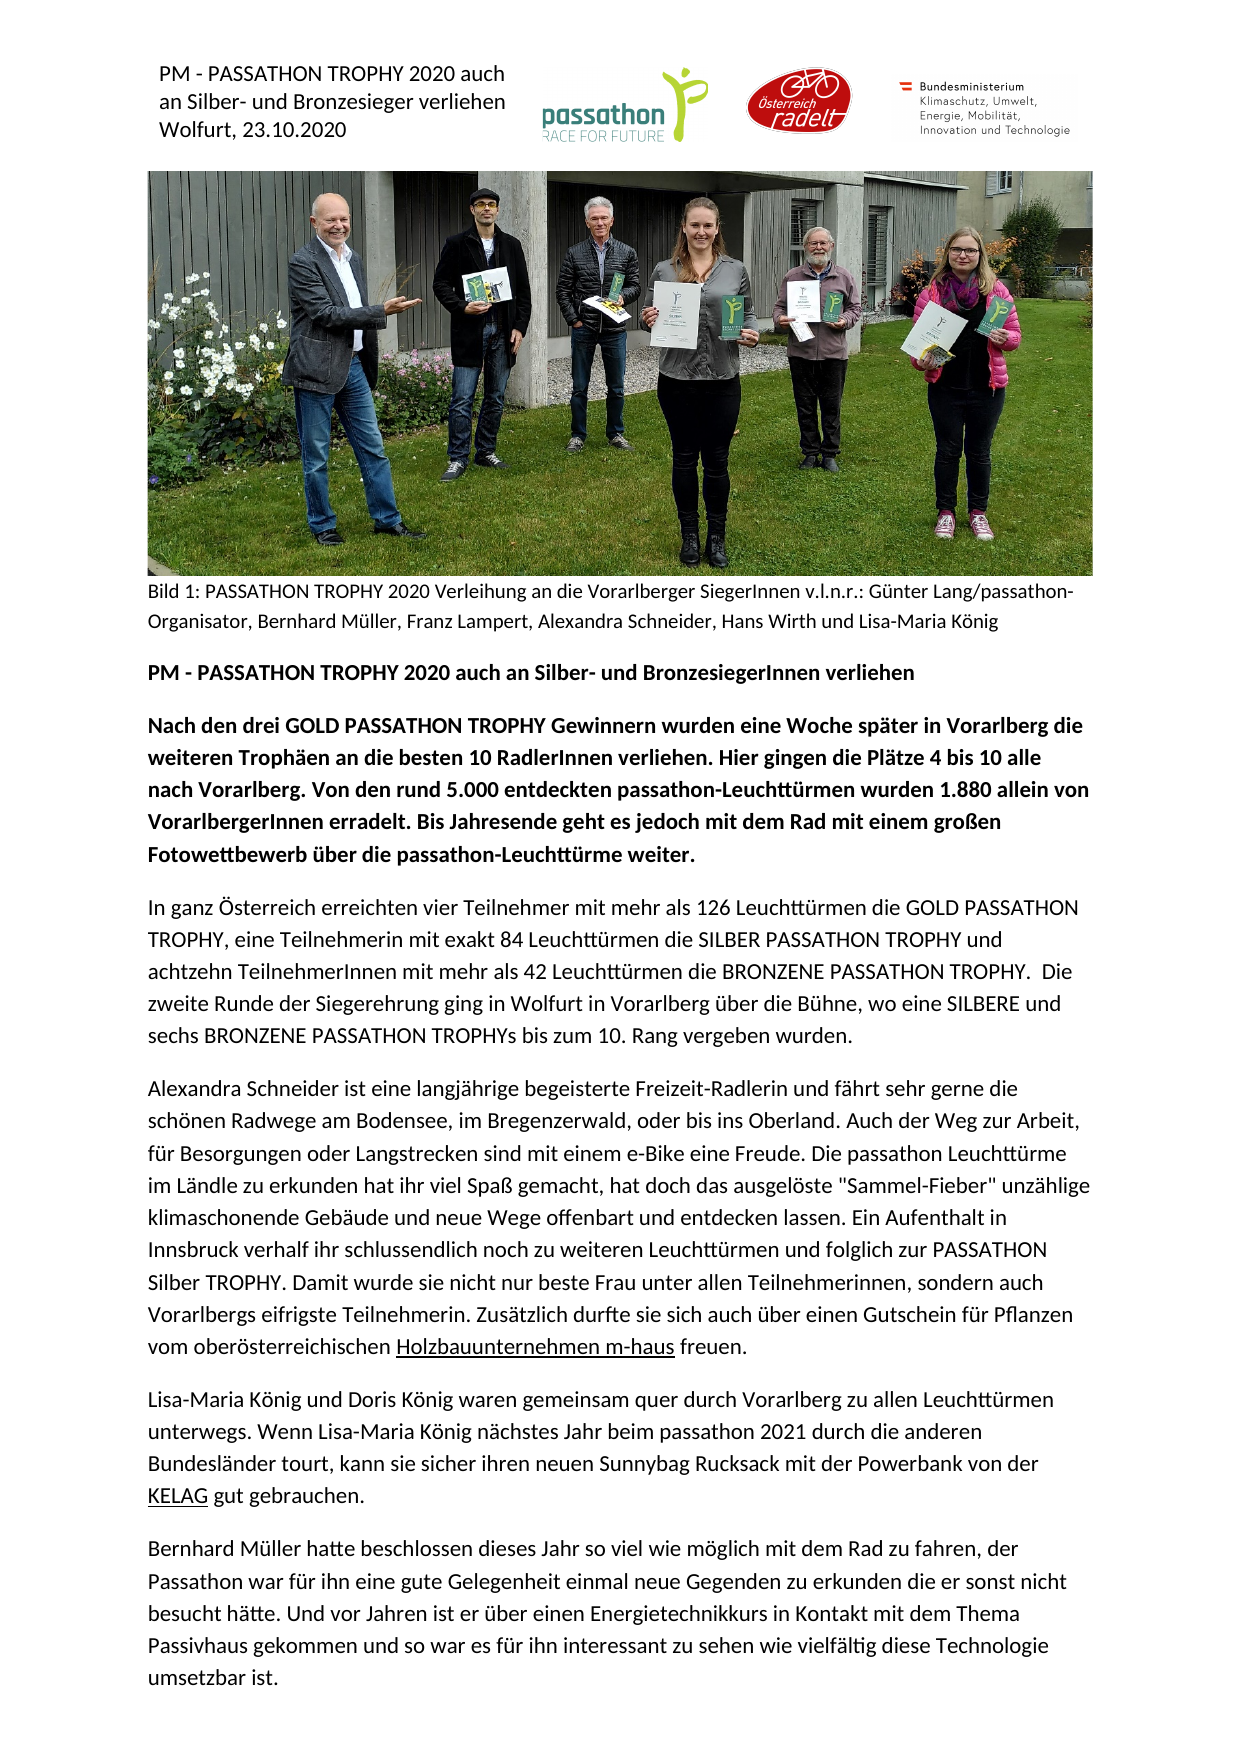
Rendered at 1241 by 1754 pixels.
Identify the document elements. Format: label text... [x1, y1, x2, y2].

picture [733, 59, 866, 142]
text Bild 1: PASSATHON TROPHY 2020 Verleihung an die Vorarlberger SiegerInnen v.l.n.r.: Günter Lang/passathon-Organisator, Bernhard Müller, Franz Lampert, Alexandra Schneider, Hans Wirth und Lisa-Maria König [148, 576, 1093, 633]
text PM - PASSATHON TROPHY 2020 auch an Silber- und BronzesiegerInnen verliehen [148, 658, 1093, 686]
text Bernhard Müller hatte beschlossen dieses Jahr so viel wie möglich mit dem Rad zu fahren, der Passathon war für ihn eine gute Gelegenheit einmal neue Gegenden zu erkunden die er sonst nicht besucht hätte. Und vor Jahren ist er über einen Energietechnikkurs in Kontakt mit dem Thema Passivhaus gekommen und so war es für ihn interessant zu sehen wie vielfältig diese Technologie umsetzbar ist. [148, 1534, 1093, 1691]
picture [891, 74, 1078, 142]
picture [542, 67, 708, 142]
text Alexandra Schneider ist eine langjährige begeisterte Freizeit-Radlerin und fährt sehr gerne die schönen Radwege am Bodensee, im Bregenzerwald, oder bis ins Oberland. Auch der Weg zur Arbeit, für Besorgungen oder Langstrecken sind mit einem e-Bike eine Freude. Die passathon Leuchttürme im Ländle zu erkunden hat ihr viel Spaß gemacht, hat doch das ausgelöste "Sammel-Fieber" unzählige klimaschonende Gebäude und neue Wege offenbart und entdecken lassen. Ein Aufenthalt in Innsbruck verhalf ihr schlussendlich noch zu weiteren Leuchttürmen und folglich zur PASSATHON Silber TROPHY. Damit wurde sie nicht nur beste Frau unter allen Teilnehmerinnen, sondern auch Vorarlbergs eifrigste Teilnehmerin. Zusätzlich durfte sie sich auch über einen Gutschein für Pflanzen vom oberösterreichischen Holzbauunternehmen m-haus freuen. [148, 1074, 1093, 1360]
picture [147, 171, 1093, 576]
text Lisa-Maria König und Doris König waren gemeinsam quer durch Vorarlberg zu allen Leuchttürmen unterwegs. Wenn Lisa-Maria König nächstes Jahr beim passathon 2021 durch die anderen Bundesländer tourt, kann sie sicher ihren neuen Sunnybag Rucksack mit der Powerbank von der KELAG gut gebrauchen. [148, 1385, 1093, 1509]
text In ganz Österreich erreichten vier Teilnehmer mit mehr als 126 Leuchttürmen die GOLD PASSATHON TROPHY, eine Teilnehmerin mit exakt 84 Leuchttürmen die SILBER PASSATHON TROPHY und achtzehn TeilnehmerInnen mit mehr als 42 Leuchttürmen die BRONZENE PASSATHON TROPHY. Die zweite Runde der Siegerehrung ging in Wolfurt in Vorarlberg über die Bühne, wo eine SILBERE und sechs BRONZENE PASSATHON TROPHYs bis zum 10. Rang vergeben wurden. [148, 893, 1093, 1049]
text Nach den drei GOLD PASSATHON TROPHY Gewinnern wurden eine Woche später in Vorarlberg die weiteren Trophäen an die besten 10 RadlerInnen verliehen. Hier gingen die Plätze 4 bis 10 alle nach Vorarlberg. Von den rund 5.000 entdeckten passathon-Leuchttürmen wurden 1.880 allein von VorarlbergerInnen erradelt. Bis Jahresende geht es jedoch mit dem Rad mit einem großen Fotowettbewerb über die passathon-Leuchttürme weiter. [148, 711, 1093, 868]
